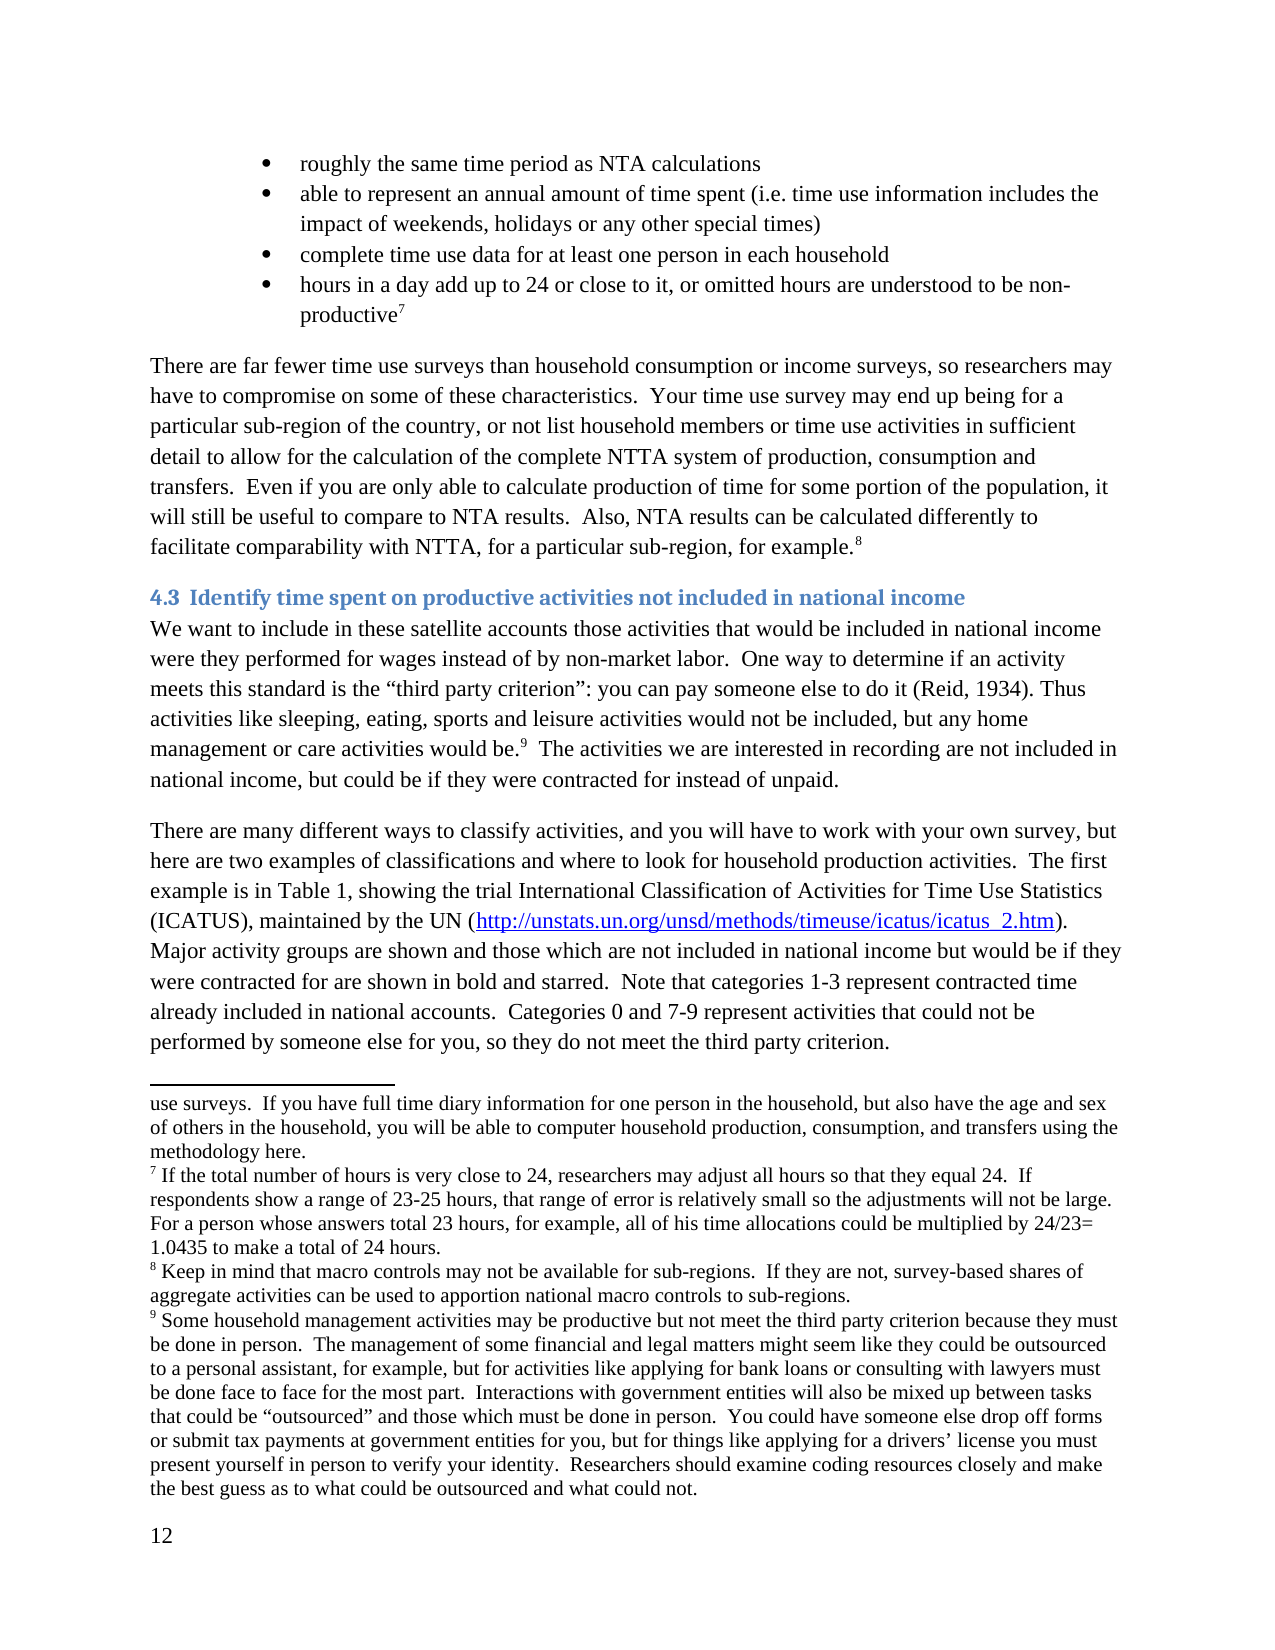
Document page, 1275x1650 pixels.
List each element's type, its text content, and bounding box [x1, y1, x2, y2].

text There are far fewer time use surveys than household consumption or income surveys, so researchers may have to compromise on some of these characteristics. Your time use survey may end up being for a particular sub-region of the country, or not list household members or time use activities in sufficient detail to allow for the calculation of the complete NTTA system of production, consumption and transfers. Even if you are only able to calculate production of time for some portion of the population, it will still be useful to compare to NTA results. Also, NTA results can be calculated differently to facilitate comparability with NTTA, for a particular sub-region, for example. [150, 352, 1125, 560]
subtitle 4.3 Identify time spent on productive activities not included in national income [150, 584, 1125, 611]
text There are many different ways to classify activities, and you will have to work with your own survey, but here are two examples of classifications and where to look for household production activities. The first example is in Table 1, showing the trial International Classification of Activities for Time Use Statistics (ICATUS), maintained by the UN (http://unstats.un.org/unsd/methods/timeuse/icatus/icatus_2.htm). Major activity groups are shown and those which are not included in national income but would be if they were contracted for are shown in bold and starred. Note that categories 1-3 represent contracted time already included in national accounts. Categories 0 and 7-9 represent activities that could not be performed by someone else for you, so they do not meet the third party criterion. [150, 817, 1125, 1054]
text We want to include in these satellite accounts those activities that would be included in national income were they performed for wages instead of by non-market labor. One way to determine if an activity meets this standard is the “third party criterion”: you can pay someone else to do it (Reid, 1934). Thus activities like sleeping, eating, sports and leisure activities would not be included, but any home management or care activities would be. The activities we are interested in recording are not included in national income, but could be if they were contracted for instead of unpaid. [150, 614, 1125, 792]
list hours in a day add up to 24 or close to it, or omitted hours are understood to be non-productive [262, 271, 1125, 327]
list able to represent an annual amount of time spent (i.e. time use information includes the impact of weekends, holidays or any other special times) [262, 180, 1125, 237]
list roughly the same time period as NTA calculations [262, 150, 1125, 176]
list complete time use data for at least one person in each household [262, 241, 1125, 267]
